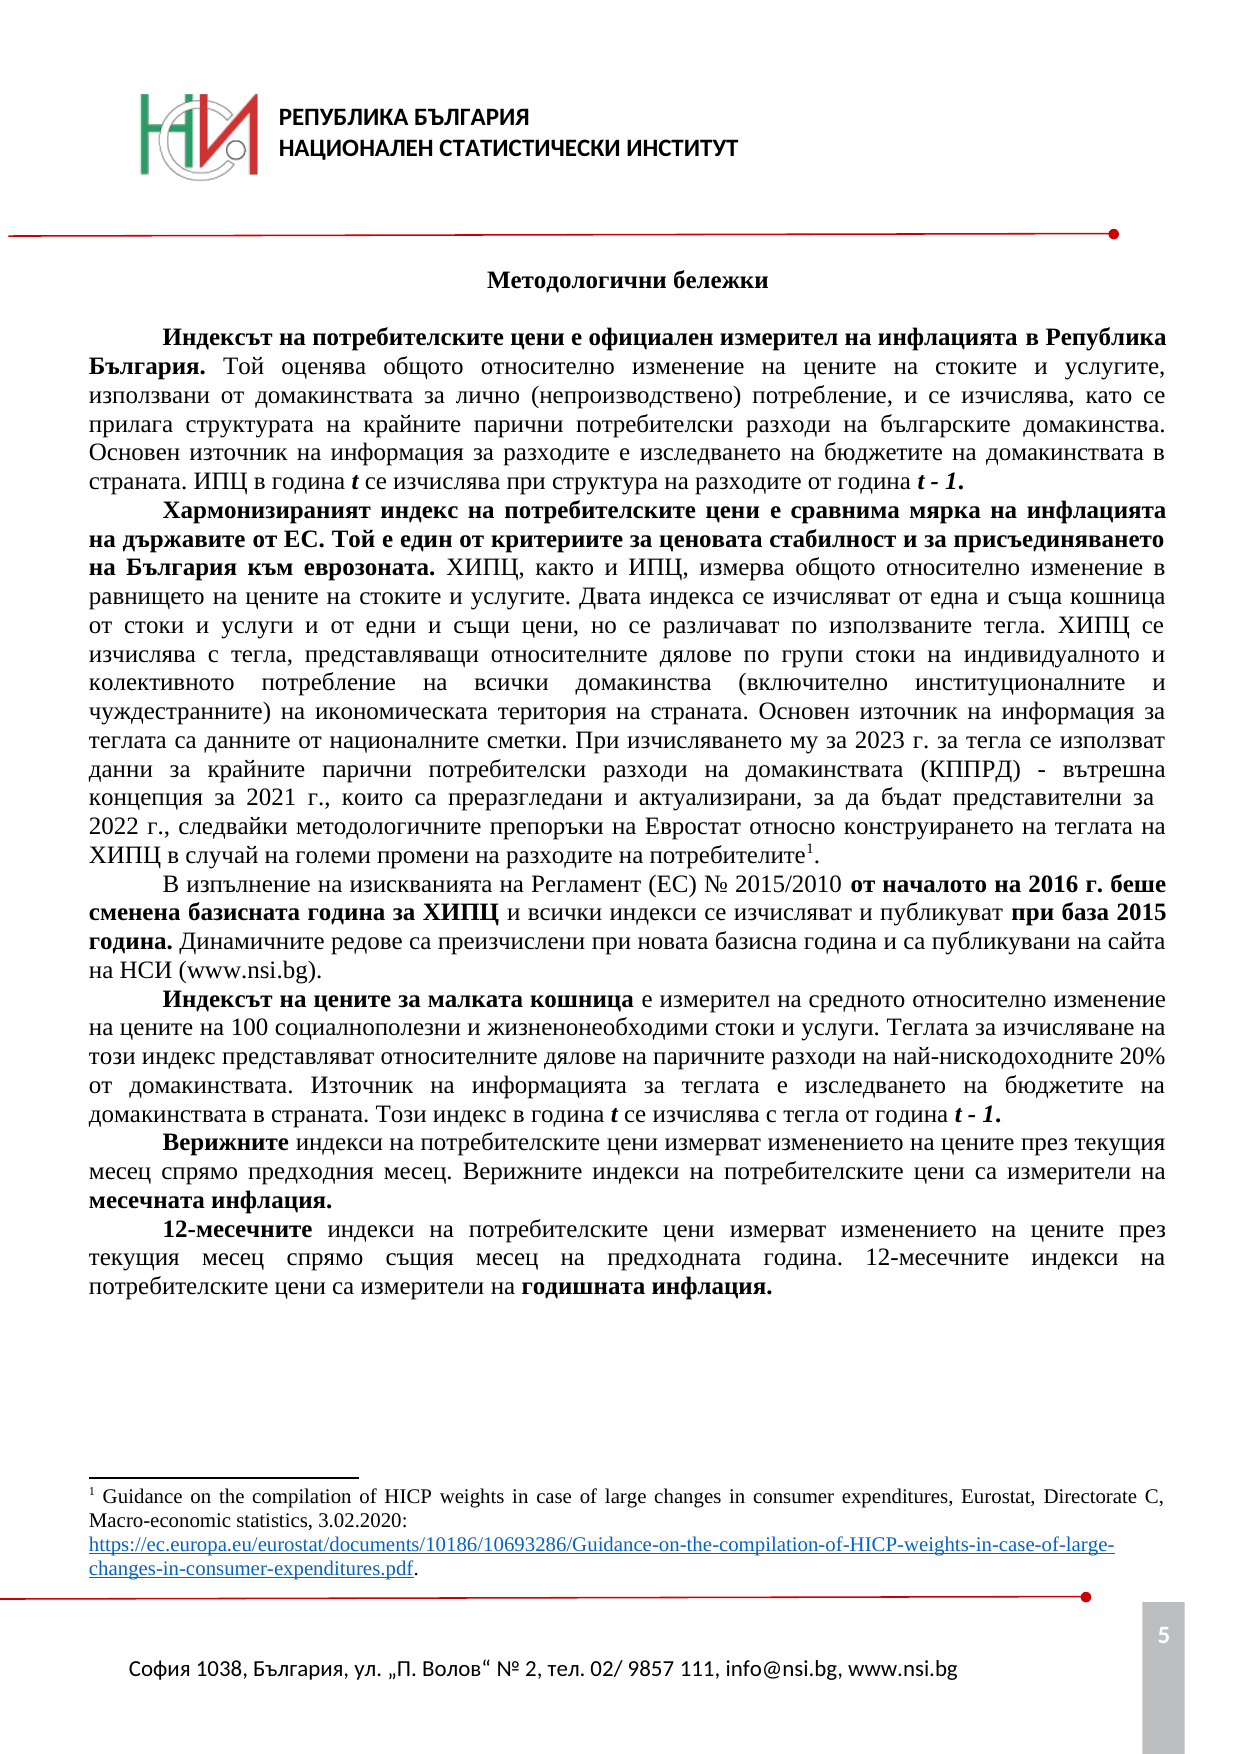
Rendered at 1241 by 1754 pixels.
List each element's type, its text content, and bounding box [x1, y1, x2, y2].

text Хармонизираният индекс на потребителските цени е сравнима мярка на инфлацията на държавите от ЕС. Той е един от критериите за ценовата стабилност и за присъединяването на България към еврозоната. ХИПЦ, както и ИПЦ, измерва общото относително изменение в равнището на цените на стоките и услугите. Двата индекса се изчисляват от една и съща кошница от стоки и услуги и от едни и същи цени, но се различават по използваните тегла. ХИПЦ се изчислява с тегла, представляващи относителните дялове по групи стоки на индивидуалното и колективното потребление на всички домакинства (включително институционалните и чуждестранните) на икономическата територия на страната. Основен източник на информация за теглата са данните от националните сметки. При изчисляването му за 2023 г. за тегла се използват данни за крайните парични потребителски разходи на домакинствата (КППРД) - вътрешна концепция за 2021 г., които са преразгледани и актуализирани, за да бъдат представителни за 2022 г., следвайки методологичните препоръки на Евростат относно конструирането на теглата на ХИПЦ в случай на големи промени на разходите на потребителите. [89, 495, 1167, 869]
text Индексът на потребителските цени е официален измерител на инфлацията в Република България. Той оценява общото относително изменение на цените на стоките и услугите, използвани от домакинствата за лично (непроизводствено) потребление, и се изчислява, като се прилага структурата на крайните парични потребителски разходи на българските домакинства. Основен източник на информация за разходите е изследването на бюджетите на домакинствата в страната. ИПЦ в година t се изчислява при структура на разходите от година t - 1. [89, 322, 1167, 495]
picture [1142, 1602, 1185, 1754]
picture [25, 93, 268, 226]
text В изпълнение на изискванията на Регламент (ЕС) № 2015/2010 от началото на 2016 г. беше сменена базисната година за ХИПЦ и всички индекси се изчисляват и публикуват при база 2015 година. Динамичните редове са преизчислени при новата базисна година и са публикувани на сайта на НСИ (www.nsi.bg). [89, 869, 1167, 984]
text Методологични бележки [89, 265, 1167, 294]
text Верижните индекси на потребителските цени измерват изменението на цените през текущия месец спрямо предходния месец. Верижните индекси на потребителските цени са измерители на месечната инфлация. [89, 1127, 1167, 1214]
text Индексът на цените за малката кошница е измерител на средното относително изменение на цените на 100 социалнополезни и жизненонеобходими стоки и услуги. Теглата за изчисляване на този индекс представляват относителните дялове на паричните разходи на най-нискодоходните 20% от домакинствата. Източник на информацията за теглата е изследването на бюджетите на домакинствата в страната. Този индекс в година t се изчислява с тегла от година t - 1. [89, 984, 1167, 1127]
text 12-месечните индекси на потребителските цени измерват изменението на цените през текущия месец спрямо същия месец на предходната година. 12-месечните индекси на потребителските цени са измерители на годишната инфлация. [89, 1214, 1167, 1300]
